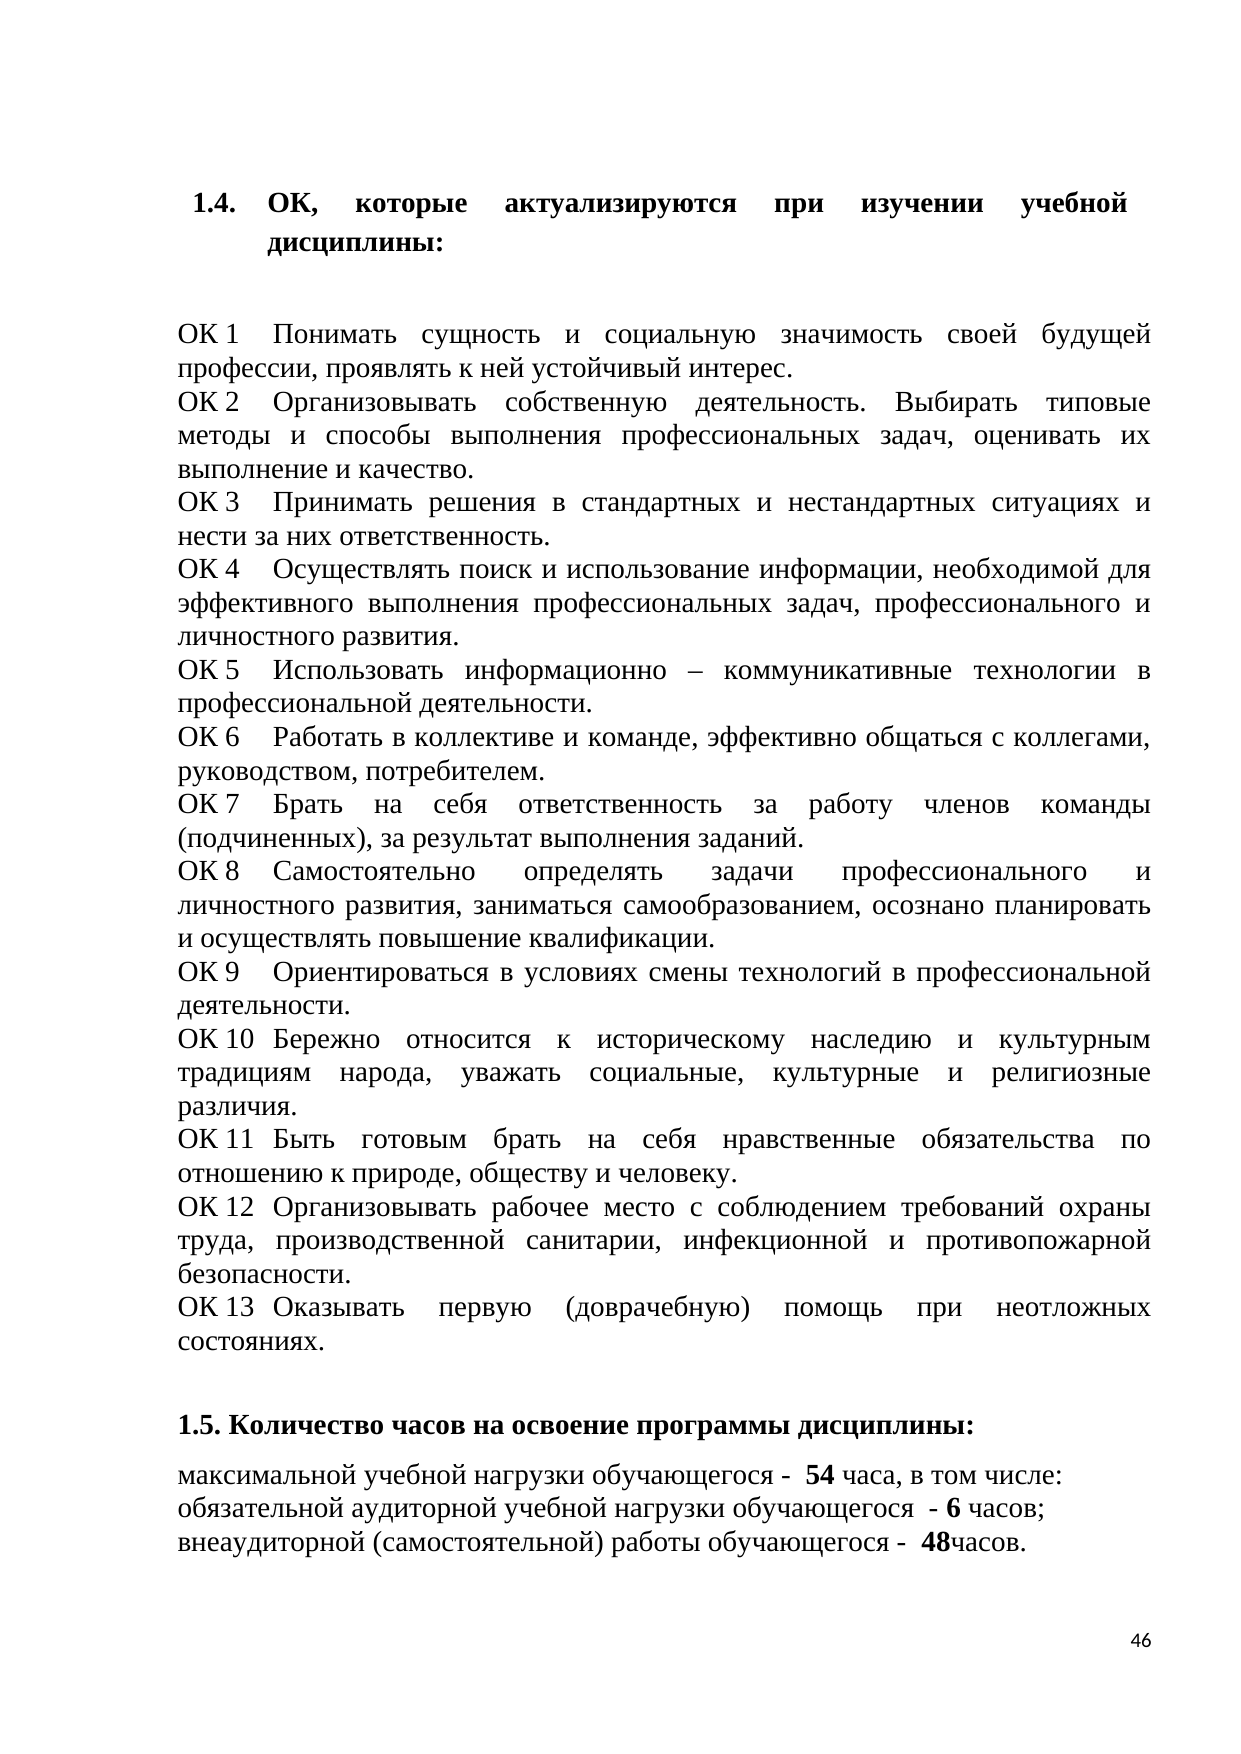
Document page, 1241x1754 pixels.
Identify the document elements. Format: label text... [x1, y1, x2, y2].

text ОК 3 Принимать решения в стандартных и нестандартных ситуациях и нести за них ответственность. [177, 484, 1152, 551]
list ОК, которые актуализируются при изучении учебной дисциплины: [192, 185, 1128, 257]
text ОК 8 Самостоятельно определять задачи профессионального и личностного развития, заниматься самообразованием, осознано планировать и осуществлять повышение квалификации. [177, 853, 1152, 954]
text 1.5. Количество часов на освоение программы дисциплины: [177, 1407, 1152, 1440]
text ОК 1 Понимать сущность и социальную значимость своей будущей профессии, проявлять к ней устойчивый интерес. [177, 317, 1152, 384]
text ОК 9 Ориентироваться в условиях смены технологий в профессиональной деятельности. [177, 954, 1152, 1021]
text обязательной аудиторной учебной нагрузки обучающегося - 6 часов; [177, 1491, 1152, 1524]
text ОК 5 Использовать информационно – коммуникативные технологии в профессиональной деятельности. [177, 652, 1152, 719]
text ОК 4 Осуществлять поиск и использование информации, необходимой для эффективного выполнения профессиональных задач, профессионального и личностного развития. [177, 551, 1152, 652]
text максимальной учебной нагрузки обучающегося - 54 часа, в том числе: [177, 1457, 1152, 1491]
text ОК 11 Быть готовым брать на себя нравственные обязательства по отношению к природе, обществу и человеку. [177, 1122, 1152, 1189]
text ОК 12 Организовывать рабочее место с соблюдением требований охраны труда, производственной санитарии, инфекционной и противопожарной безопасности. [177, 1189, 1152, 1289]
text ОК 10 Бережно относится к историческому наследию и культурным традициям народа, уважать социальные, культурные и религиозные различия. [177, 1021, 1152, 1122]
text ОК 2 Организовывать собственную деятельность. Выбирать типовые методы и способы выполнения профессиональных задач, оценивать их выполнение и качество. [177, 384, 1152, 484]
text внеаудиторной (самостоятельной) работы обучающегося - 48часов. [177, 1524, 1152, 1558]
text ОК 13 Оказывать первую (доврачебную) помощь при неотложных состояниях. [177, 1289, 1152, 1356]
text ОК 7 Брать на себя ответственность за работу членов команды (подчиненных), за результат выполнения заданий. [177, 786, 1152, 853]
text ОК 6 Работать в коллективе и команде, эффективно общаться с коллегами, руководством, потребителем. [177, 719, 1152, 786]
